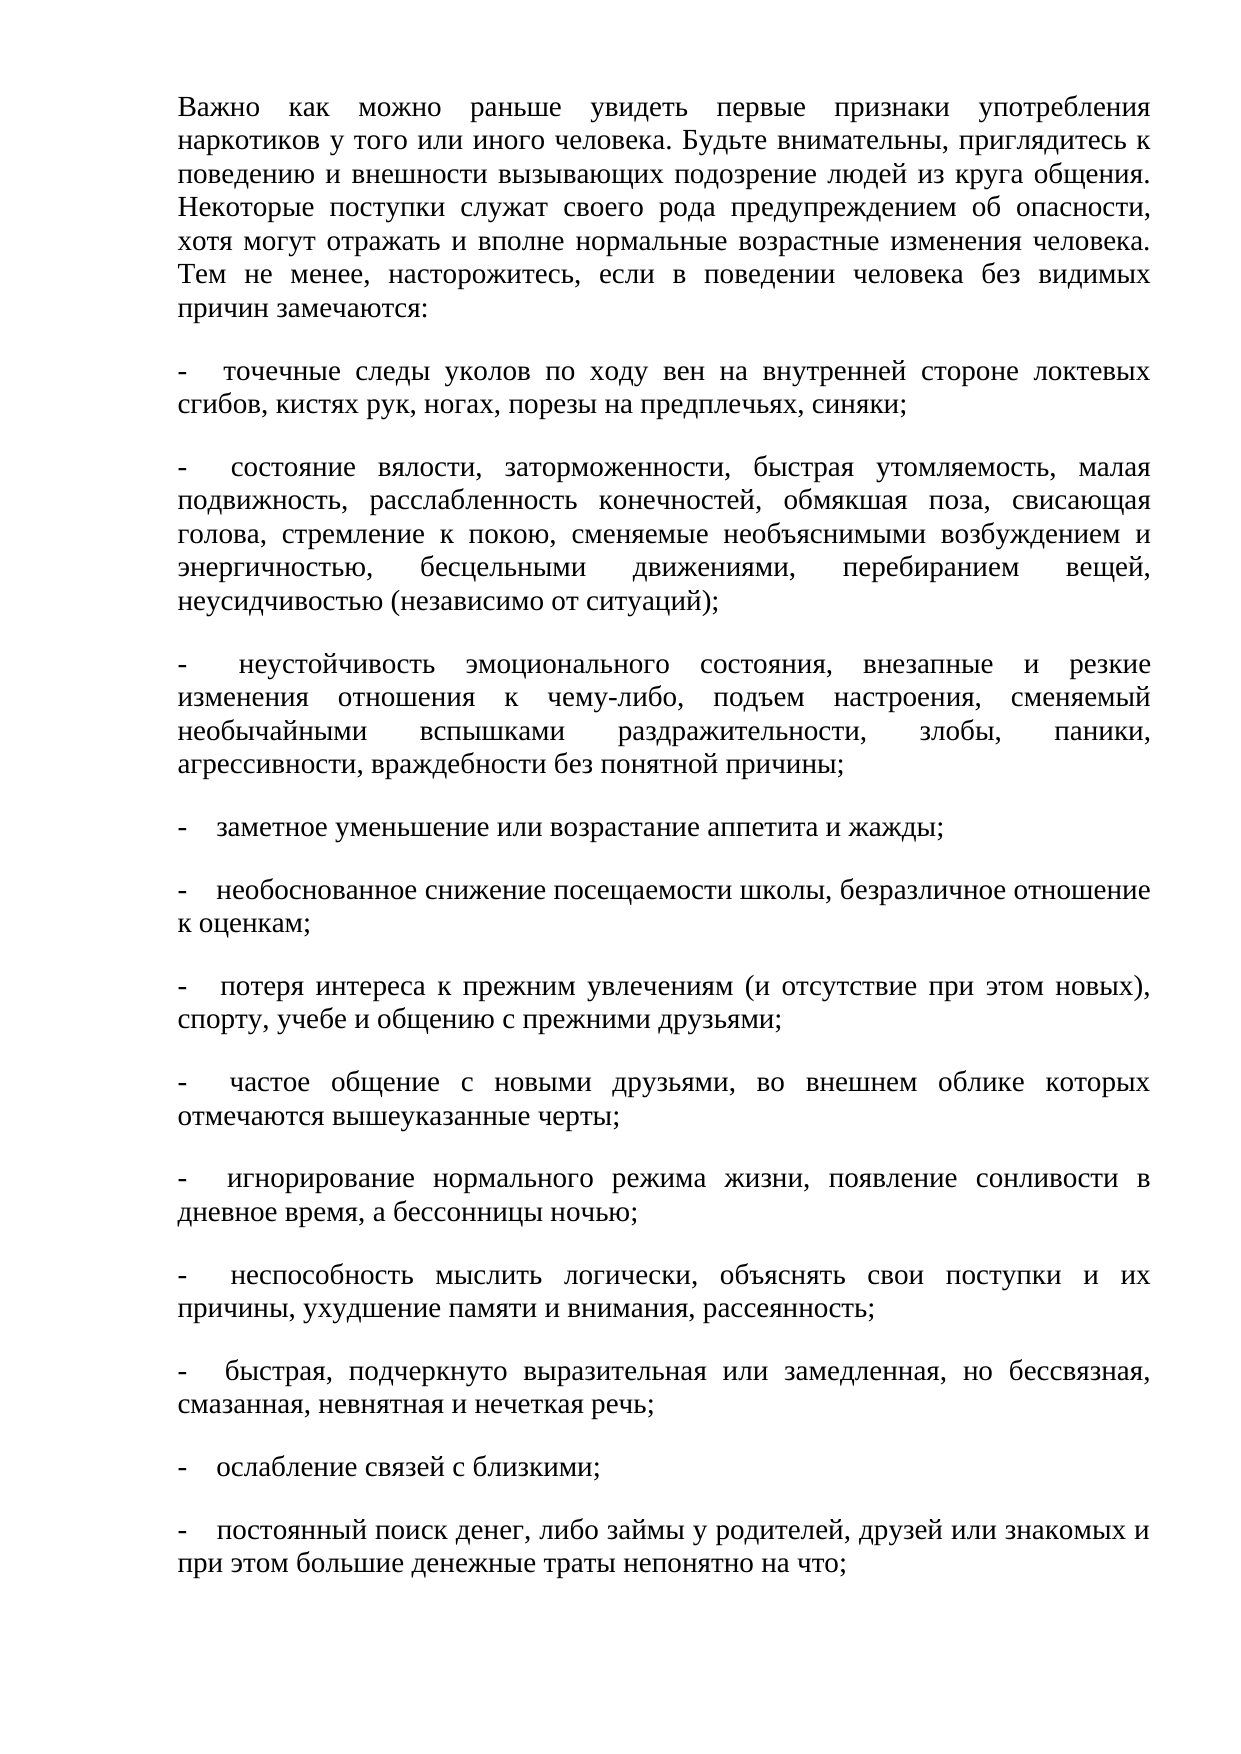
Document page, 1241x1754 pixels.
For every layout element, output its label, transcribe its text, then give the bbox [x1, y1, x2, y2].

text - состояние вялости, заторможенности, быстрая утомляемость, малая подвижность, расслабленность конечностей, обмякшая поза, свисающая голова, стремление к покою, сменяемые необъяснимыми возбуждением и энергичностью, бесцельными движениями, перебиранием вещей, неусидчивостью (независимо от ситуаций); [177, 449, 1152, 617]
text - неустойчивость эмоционального состояния, внезапные и резкие изменения отношения к чему-либо, подъем настроения, сменяемый необычайными вспышками раздражительности, злобы, паники, агрессивности, враждебности без понятной причины; [177, 646, 1152, 780]
text - заметное уменьшение или возрастание аппетита и жажды; [177, 809, 1152, 843]
text - игнорирование нормального режима жизни, появление сонливости в дневное время, а бессонницы ночью; [177, 1161, 1152, 1228]
text - точечные следы уколов по ходу вен на внутренней стороне локтевых сгибов, кистях рук, ногах, порезы на предплечьях, синяки; [177, 353, 1152, 420]
text - частое общение с новыми друзьями, во внешнем облике которых отмечаются вышеуказанные черты; [177, 1064, 1152, 1131]
text - необоснованное снижение посещаемости школы, безразличное отношение к оценкам; [177, 872, 1152, 939]
text Важно как можно раньше увидеть первые признаки употребления наркотиков у того или иного человека. Будьте внимательны, приглядитесь к поведению и внешности вызывающих подозрение людей из круга общения. Некоторые поступки служат своего рода предупреждением об опасности, хотя могут отражать и вполне нормальные возрастные изменения человека. Тем не менее, насторожитесь, если в поведении человека без видимых причин замечаются: [177, 89, 1152, 323]
text - ослабление связей с близкими; [177, 1449, 1152, 1483]
text - неспособность мыслить логически, объяснять свои поступки и их причины, ухудшение памяти и внимания, рассеянность; [177, 1257, 1152, 1324]
text - быстрая, подчеркнуто выразительная или замедленная, но бессвязная, смазанная, невнятная и нечеткая речь; [177, 1353, 1152, 1420]
text - потеря интереса к прежним увлечениям (и отсутствие при этом новых), спорту, учебе и общению с прежними друзьями; [177, 968, 1152, 1035]
text - постоянный поиск денег, либо займы у родителей, друзей или знакомых и при этом большие денежные траты непонятно на что; [177, 1512, 1152, 1579]
